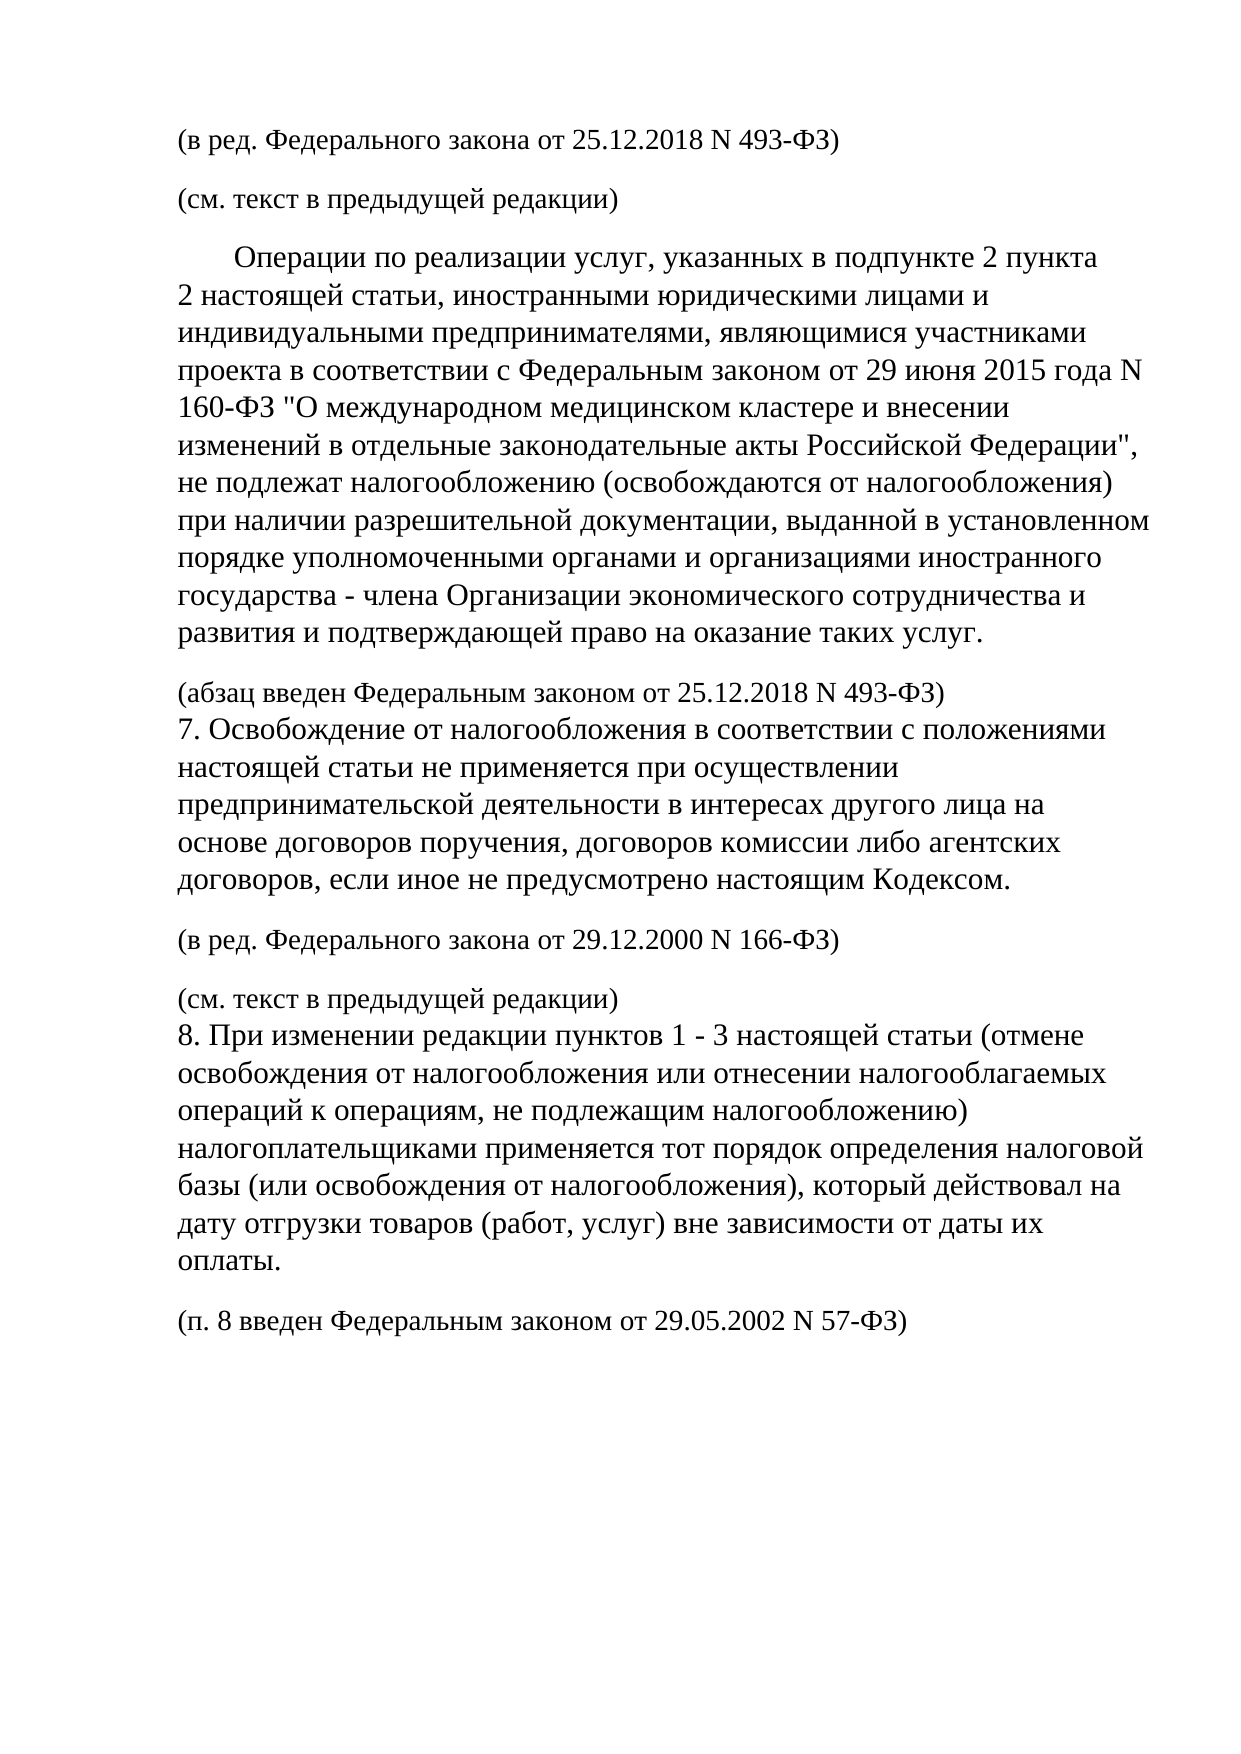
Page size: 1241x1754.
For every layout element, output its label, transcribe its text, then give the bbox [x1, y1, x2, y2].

text Операции по реализации услуг, указанных в подпункте 2 пункта 2 настоящей статьи, иностранными юридическими лицами и индивидуальными предпринимателями, являющимися участниками проекта в соответствии с Федеральным законом от 29 июня 2015 года N 160-ФЗ "О международном медицинском кластере и внесении изменений в отдельные законодательные акты Российской Федерации", не подлежат налогообложению (освобождаются от налогообложения) при наличии разрешительной документации, выданной в установленном порядке уполномоченными органами и организациями иностранного государства - члена Организации экономического сотрудничества и развития и подтверждающей право на оказание таких услуг. [177, 237, 1152, 649]
text (см. текст в предыдущей редакции) [177, 977, 1152, 1015]
text (см. текст в предыдущей редакции) [177, 177, 1152, 215]
text 8. При изменении редакции пунктов 1 - 3 настоящей статьи (отмене освобождения от налогообложения или отнесении налогооблагаемых операций к операциям, не подлежащим налогообложению) налогоплательщиками применяется тот порядок определения налоговой базы (или освобождения от налогообложения), который действовал на дату отгрузки товаров (работ, услуг) вне зависимости от даты их оплаты. [177, 1015, 1152, 1277]
text (п. 8 введен Федеральным законом от 29.05.2002 N 57-ФЗ) [177, 1299, 1152, 1337]
text (в ред. Федерального закона от 29.12.2000 N 166-ФЗ) [177, 918, 1152, 956]
text (в ред. Федерального закона от 25.12.2018 N 493-ФЗ) [177, 118, 1152, 156]
text 7. Освобождение от налогообложения в соответствии с положениями настоящей статьи не применяется при осуществлении предпринимательской деятельности в интересах другого лица на основе договоров поручения, договоров комиссии либо агентских договоров, если иное не предусмотрено настоящим Кодексом. [177, 709, 1152, 896]
text (абзац введен Федеральным законом от 25.12.2018 N 493-ФЗ) [177, 671, 1152, 709]
